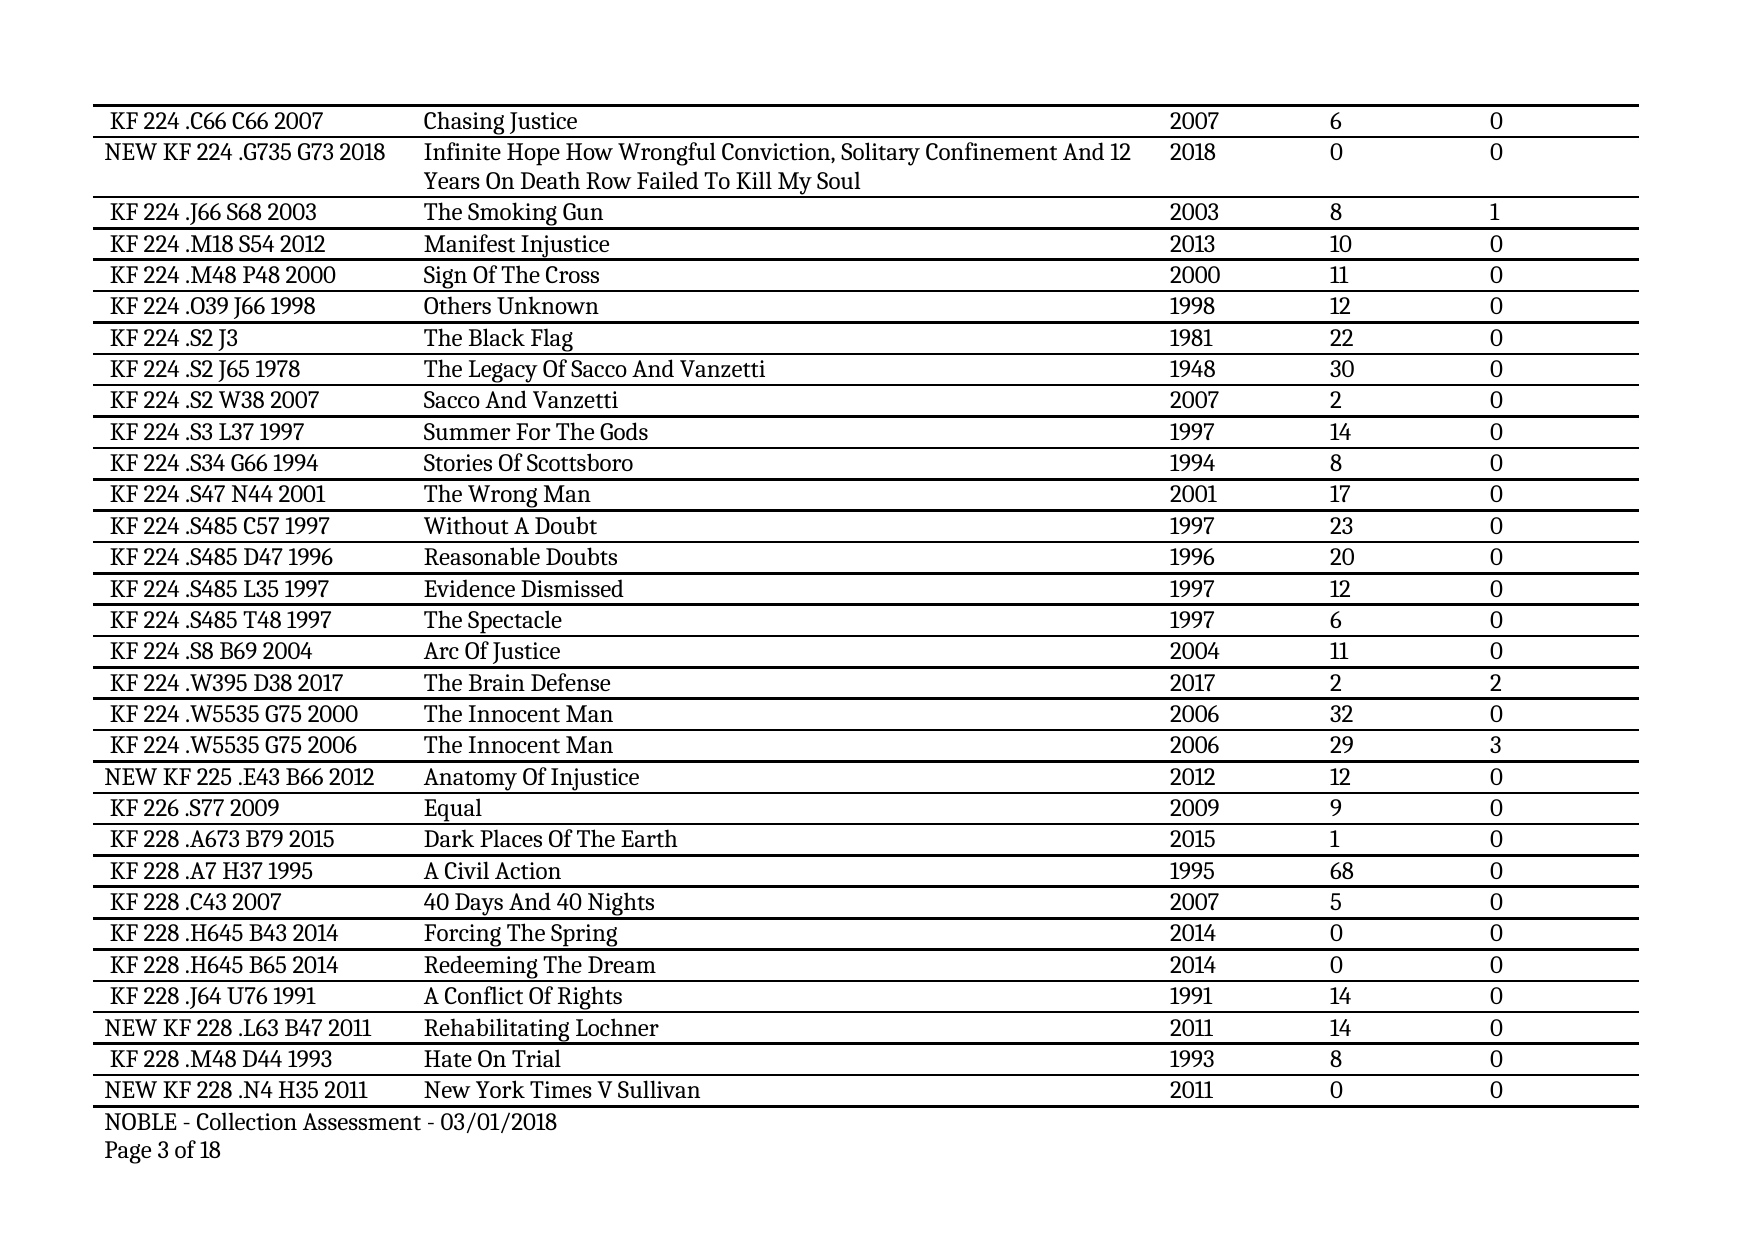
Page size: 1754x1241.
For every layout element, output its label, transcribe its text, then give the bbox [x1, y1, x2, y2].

table_cell 0 [1479, 888, 1638, 917]
table_cell 1991 [1159, 982, 1319, 1011]
table_cell KF 224 .S34 G66 1994 [93, 449, 412, 478]
table_cell 0 [1479, 825, 1638, 854]
table_cell 0 [1479, 418, 1638, 446]
table_cell Rehabilitating Lochner [413, 1013, 1159, 1042]
table_cell Stories Of Scottsboro [413, 449, 1159, 478]
table_cell NEW KF 228 .L63 B47 2011 [93, 1013, 412, 1042]
table_cell 10 [1319, 230, 1478, 258]
table_cell The Brain Defense [413, 669, 1159, 697]
table_cell KF 228 .J64 U76 1991 [93, 982, 412, 1011]
table_cell 2 [1319, 386, 1478, 415]
table_cell 29 [1319, 731, 1478, 760]
table_cell 2014 [1159, 951, 1319, 979]
table_cell The Innocent Man [413, 731, 1159, 760]
table_cell 0 [1479, 794, 1638, 823]
table_cell Chasing Justice [413, 107, 1159, 136]
table_cell 1997 [1159, 512, 1319, 541]
table_cell NEW KF 225 .E43 B66 2012 [93, 763, 412, 791]
table_cell KF 224 .S2 W38 2007 [93, 386, 412, 415]
table_cell 17 [1319, 481, 1478, 509]
table_cell Without A Doubt [413, 512, 1159, 541]
table_cell 2011 [1159, 1076, 1319, 1105]
table_cell The Legacy Of Sacco And Vanzetti [413, 355, 1159, 384]
table_cell 1993 [1159, 1045, 1319, 1073]
table_cell KF 224 .S485 D47 1996 [93, 543, 412, 572]
table_cell Redeeming The Dream [413, 951, 1159, 979]
table_cell 9 [1319, 794, 1478, 823]
table_cell Manifest Injustice [413, 230, 1159, 258]
table_cell 0 [1319, 138, 1478, 196]
table_cell 2006 [1159, 731, 1319, 760]
table_cell 1997 [1159, 418, 1319, 446]
table_cell 6 [1319, 107, 1478, 136]
table_cell 2012 [1159, 763, 1319, 791]
table_cell The Black Flag [413, 324, 1159, 352]
table_cell Evidence Dismissed [413, 575, 1159, 603]
table_cell 1994 [1159, 449, 1319, 478]
table_cell 2 [1319, 669, 1478, 697]
table_cell KF 224 .S485 T48 1997 [93, 606, 412, 634]
table_cell 0 [1479, 355, 1638, 384]
table_cell KF 224 .O39 J66 1998 [93, 292, 412, 321]
table_cell 0 [1319, 951, 1478, 979]
table_cell 3 [1479, 731, 1638, 760]
table_cell 2004 [1159, 637, 1319, 666]
table_cell KF 224 .M18 S54 2012 [93, 230, 412, 258]
table_cell Dark Places Of The Earth [413, 825, 1159, 854]
table_cell 1981 [1159, 324, 1319, 352]
table_cell 0 [1479, 292, 1638, 321]
table_cell 0 [1319, 920, 1478, 948]
table_cell 1 [1319, 825, 1478, 854]
table_cell 12 [1319, 763, 1478, 791]
table_cell Hate On Trial [413, 1045, 1159, 1073]
table_cell KF 228 .A7 H37 1995 [93, 857, 412, 885]
table_cell 0 [1479, 606, 1638, 634]
table_cell Arc Of Justice [413, 637, 1159, 666]
table_cell 1997 [1159, 606, 1319, 634]
table_cell 1997 [1159, 575, 1319, 603]
table_cell 0 [1479, 920, 1638, 948]
table_cell Sacco And Vanzetti [413, 386, 1159, 415]
table_cell 0 [1479, 138, 1638, 196]
table_cell 12 [1319, 575, 1478, 603]
table_cell 14 [1319, 982, 1478, 1011]
table_cell 0 [1479, 1045, 1638, 1073]
table_cell 2018 [1159, 138, 1319, 196]
table_cell KF 228 .A673 B79 2015 [93, 825, 412, 854]
table_cell 1995 [1159, 857, 1319, 885]
table_cell New York Times V Sullivan [413, 1076, 1159, 1105]
table_cell KF 224 .M48 P48 2000 [93, 261, 412, 290]
table_cell 0 [1479, 1013, 1638, 1042]
table_cell NEW KF 224 .G735 G73 2018 [93, 138, 412, 196]
table_cell The Spectacle [413, 606, 1159, 634]
table_cell NEW KF 228 .N4 H35 2011 [93, 1076, 412, 1105]
table_cell KF 224 .S8 B69 2004 [93, 637, 412, 666]
table_cell The Wrong Man [413, 481, 1159, 509]
table_cell 0 [1479, 700, 1638, 729]
table_cell 2007 [1159, 107, 1319, 136]
table_cell KF 228 .M48 D44 1993 [93, 1045, 412, 1073]
table_cell KF 224 .W395 D38 2017 [93, 669, 412, 697]
table_cell 0 [1479, 449, 1638, 478]
table_cell 2006 [1159, 700, 1319, 729]
table_cell 0 [1479, 951, 1638, 979]
table_cell A Civil Action [413, 857, 1159, 885]
table_cell 0 [1479, 107, 1638, 136]
table_cell 0 [1479, 386, 1638, 415]
table_cell A Conflict Of Rights [413, 982, 1159, 1011]
table_cell 11 [1319, 261, 1478, 290]
table_cell 0 [1479, 575, 1638, 603]
table_cell The Innocent Man [413, 700, 1159, 729]
table_cell 2014 [1159, 920, 1319, 948]
table_cell 2009 [1159, 794, 1319, 823]
table_cell 12 [1319, 292, 1478, 321]
table_cell 0 [1479, 763, 1638, 791]
table_cell 0 [1479, 637, 1638, 666]
table_cell 14 [1319, 418, 1478, 446]
table_cell Infinite Hope How Wrongful Conviction, Solitary Confinement And 12 Years On Death Row Failed To Kill My Soul [413, 138, 1159, 196]
table_cell 2007 [1159, 386, 1319, 415]
table_cell 40 Days And 40 Nights [413, 888, 1159, 917]
table_cell 0 [1479, 543, 1638, 572]
table_cell KF 224 .S2 J65 1978 [93, 355, 412, 384]
table_cell 2001 [1159, 481, 1319, 509]
table_cell KF 226 .S77 2009 [93, 794, 412, 823]
table_cell 14 [1319, 1013, 1478, 1042]
table_cell KF 228 .H645 B43 2014 [93, 920, 412, 948]
table_cell 2017 [1159, 669, 1319, 697]
table_cell The Smoking Gun [413, 198, 1159, 227]
table_cell Sign Of The Cross [413, 261, 1159, 290]
table_cell 0 [1479, 230, 1638, 258]
table_cell Equal [413, 794, 1159, 823]
table_cell KF 224 .W5535 G75 2006 [93, 731, 412, 760]
table_cell 0 [1319, 1076, 1478, 1105]
table_cell 8 [1319, 198, 1478, 227]
table_cell Anatomy Of Injustice [413, 763, 1159, 791]
table_cell 0 [1479, 261, 1638, 290]
table_cell KF 224 .J66 S68 2003 [93, 198, 412, 227]
table_cell Others Unknown [413, 292, 1159, 321]
table_cell KF 228 .C43 2007 [93, 888, 412, 917]
table_cell KF 224 .S3 L37 1997 [93, 418, 412, 446]
table_cell Summer For The Gods [413, 418, 1159, 446]
table_cell KF 224 .S2 J3 [93, 324, 412, 352]
table_cell KF 224 .S485 L35 1997 [93, 575, 412, 603]
table_cell 30 [1319, 355, 1478, 384]
table_cell 0 [1479, 512, 1638, 541]
table_cell 22 [1319, 324, 1478, 352]
table_cell 0 [1479, 1076, 1638, 1105]
table_cell 5 [1319, 888, 1478, 917]
table_cell 0 [1479, 324, 1638, 352]
table_cell KF 224 .S485 C57 1997 [93, 512, 412, 541]
table_cell 2015 [1159, 825, 1319, 854]
table_cell 1998 [1159, 292, 1319, 321]
table_cell 32 [1319, 700, 1478, 729]
table_cell 2013 [1159, 230, 1319, 258]
table_cell 68 [1319, 857, 1478, 885]
table_cell 20 [1319, 543, 1478, 572]
table_cell KF 224 .W5535 G75 2000 [93, 700, 412, 729]
table_cell KF 224 .C66 C66 2007 [93, 107, 412, 136]
table_cell 1948 [1159, 355, 1319, 384]
table_cell 11 [1319, 637, 1478, 666]
table_cell 2011 [1159, 1013, 1319, 1042]
table_cell 6 [1319, 606, 1478, 634]
table_cell 0 [1479, 481, 1638, 509]
table_cell 8 [1319, 1045, 1478, 1073]
table_cell 8 [1319, 449, 1478, 478]
table_cell 0 [1479, 982, 1638, 1011]
table_cell 2003 [1159, 198, 1319, 227]
table_cell Forcing The Spring [413, 920, 1159, 948]
table_cell KF 224 .S47 N44 2001 [93, 481, 412, 509]
table_cell 0 [1479, 857, 1638, 885]
table_cell 1996 [1159, 543, 1319, 572]
table_cell 1 [1479, 198, 1638, 227]
table_cell 2007 [1159, 888, 1319, 917]
table_cell 23 [1319, 512, 1478, 541]
table_cell 2000 [1159, 261, 1319, 290]
table_cell Reasonable Doubts [413, 543, 1159, 572]
table_cell KF 228 .H645 B65 2014 [93, 951, 412, 979]
table_cell 2 [1479, 669, 1638, 697]
